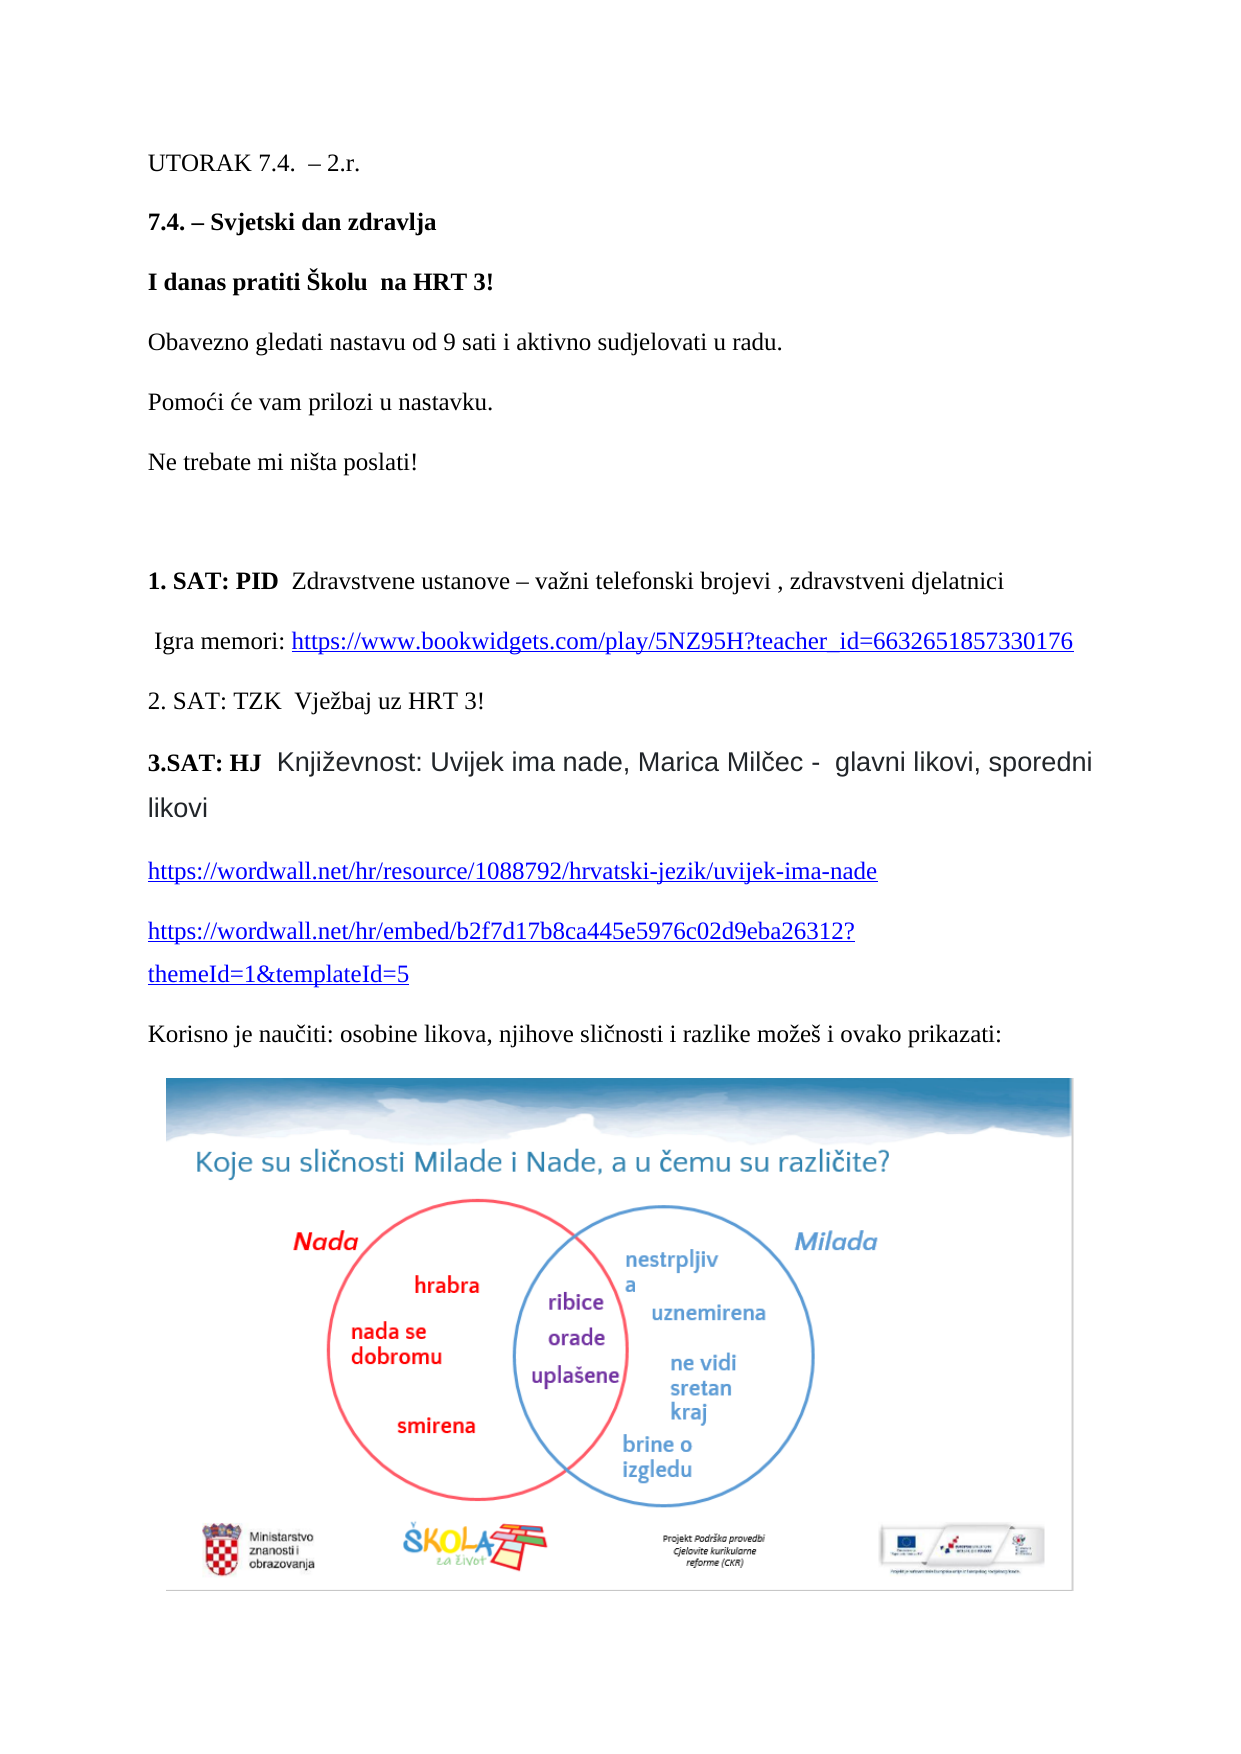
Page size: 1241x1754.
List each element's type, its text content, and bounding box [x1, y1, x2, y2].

text Ne trebate mi ništa poslati! [148, 447, 1093, 475]
text Igra memori: https://www.bookwidgets.com/play/5NZ95H?teacher_id=6632651857330176 [148, 626, 1093, 655]
text UTORAK 7.4. – 2.r. [148, 148, 1093, 176]
text Korisno je naučiti: osobine likova, njihove sličnosti i razlike možeš i ovako prikazati: [148, 1019, 1093, 1047]
text I danas pratiti Školu na HRT 3! [148, 267, 1093, 296]
text 2. SAT: TZK Vježbaj uz HRT 3! [148, 686, 1093, 714]
text 1. SAT: PID Zdravstvene ustanove – važni telefonski brojevi , zdravstveni djelatnici [148, 566, 1093, 595]
text Pomoći će vam prilozi u nastavku. [148, 387, 1093, 416]
text https://wordwall.net/hr/embed/b2f7d17b8ca445e5976c02d9eba26312?themeId=1&templateId=5 [148, 916, 1093, 988]
picture [166, 1078, 1074, 1591]
text https://wordwall.net/hr/resource/1088792/hrvatski-jezik/uvijek-ima-nade [148, 856, 1093, 885]
text 7.4. – Svjetski dan zdravlja [148, 207, 1093, 236]
text 3.SAT: HJ Književnost: Uvijek ima nade, Marica Milčec - glavni likovi, sporedni likovi [148, 746, 1093, 824]
text Obavezno gledati nastavu od 9 sati i aktivno sudjelovati u radu. [148, 327, 1093, 356]
